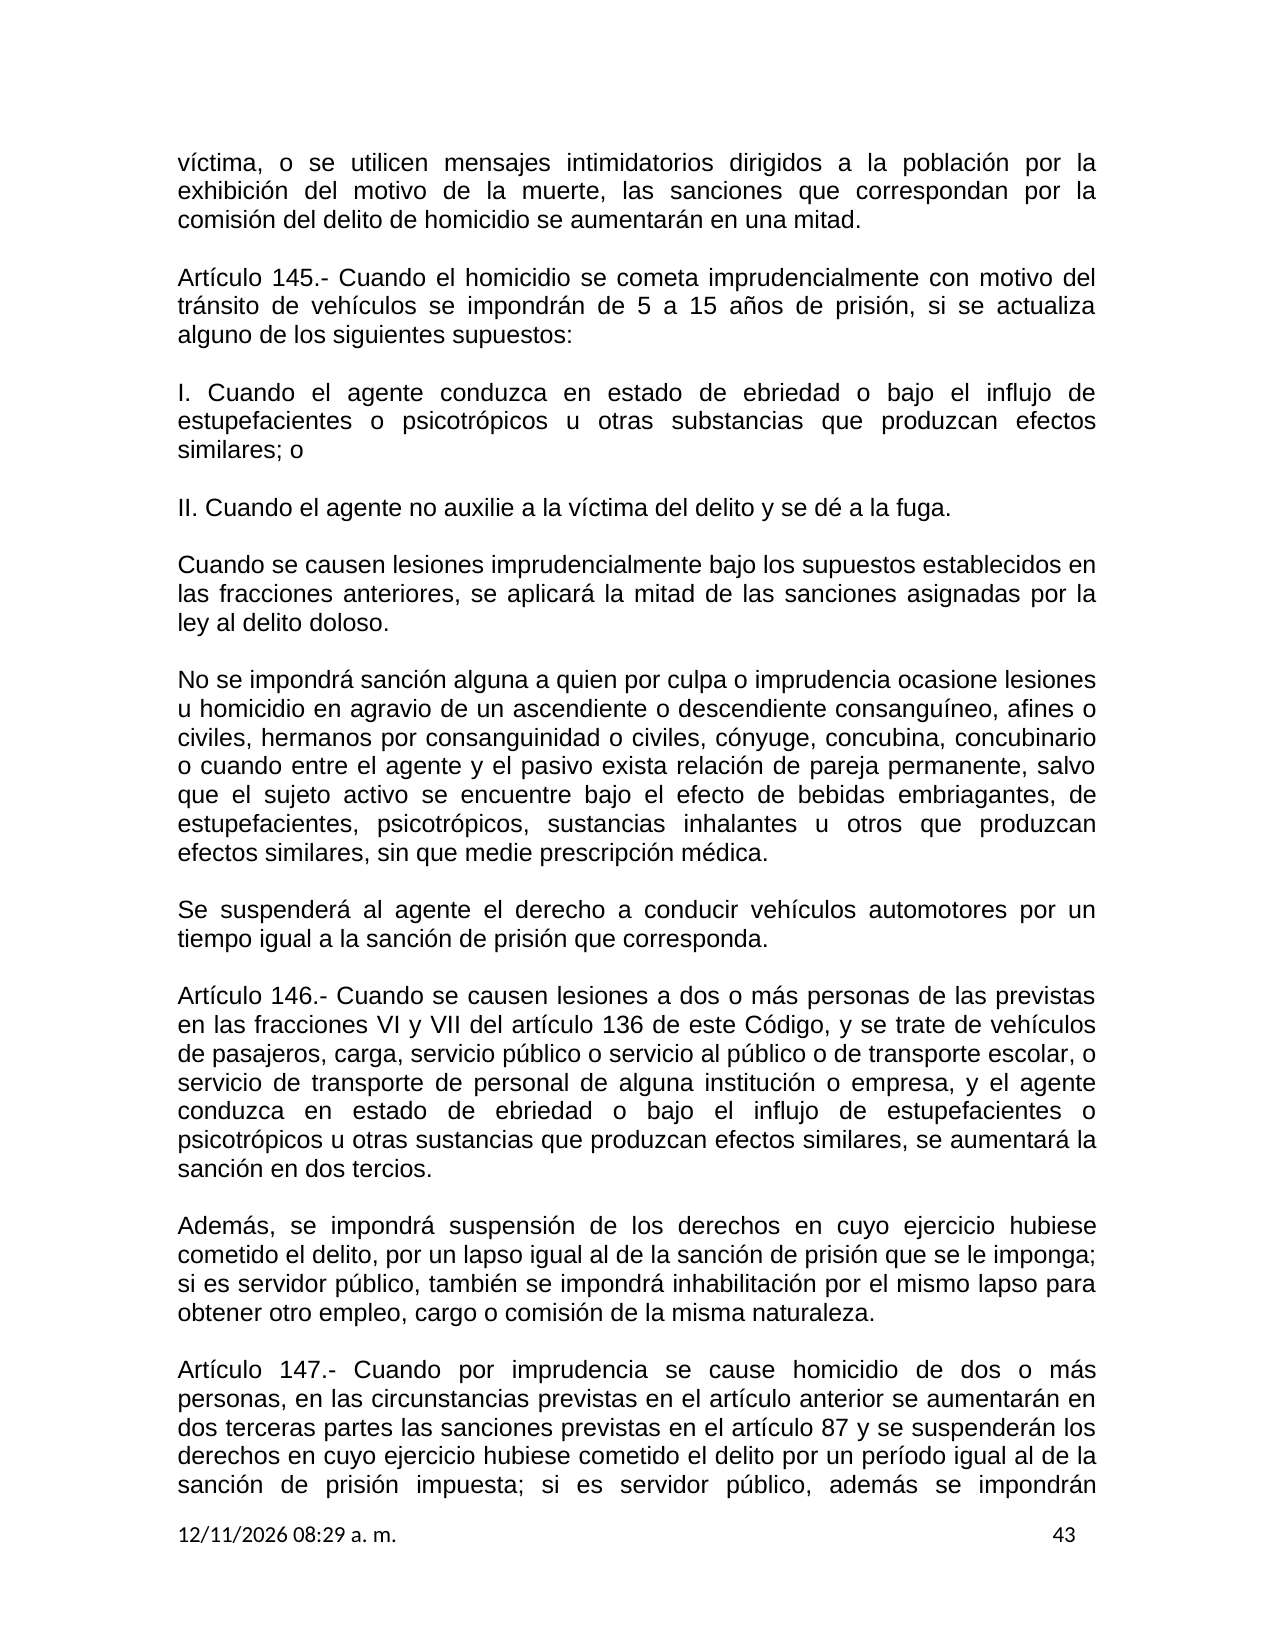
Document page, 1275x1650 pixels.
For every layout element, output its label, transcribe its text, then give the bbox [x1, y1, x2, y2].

text No se impondrá sanción alguna a quien por culpa o imprudencia ocasione lesiones u homicidio en agravio de un ascendiente o descendiente consanguíneo, afines o civiles, hermanos por consanguinidad o civiles, cónyuge, concubina, concubinario o cuando entre el agente y el pasivo exista relación de pareja permanente, salvo que el sujeto activo se encuentre bajo el efecto de bebidas embriagantes, de estupefacientes, psicotrópicos, sustancias inhalantes u otros que produzcan efectos similares, sin que medie prescripción médica. [177, 665, 1098, 866]
text Además, se impondrá suspensión de los derechos en cuyo ejercicio hubiese cometido el delito, por un lapso igual al de la sanción de prisión que se le imponga; si es servidor público, también se impondrá inhabilitación por el mismo lapso para obtener otro empleo, cargo o comisión de la misma naturaleza. [177, 1211, 1098, 1326]
text II. Cuando el agente no auxilie a la víctima del delito y se dé a la fuga. [177, 493, 1098, 521]
text Artículo 146.- Cuando se causen lesiones a dos o más personas de las previstas en las fracciones VI y VII del artículo 136 de este Código, y se trate de vehículos de pasajeros, carga, servicio público o servicio al público o de transporte escolar, o servicio de transporte de personal de alguna institución o empresa, y el agente conduzca en estado de ebriedad o bajo el influjo de estupefacientes o psicotrópicos u otras sustancias que produzcan efectos similares, se aumentará la sanción en dos tercios. [177, 981, 1098, 1183]
text Se suspenderá al agente el derecho a conducir vehículos automotores por un tiempo igual a la sanción de prisión que corresponda. [177, 895, 1098, 953]
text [177, 1355, 1098, 1499]
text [177, 148, 1098, 234]
text I. Cuando el agente conduzca en estado de ebriedad o bajo el influjo de estupefacientes o psicotrópicos u otras substancias que produzcan efectos similares; o [177, 378, 1098, 464]
text Cuando se causen lesiones imprudencialmente bajo los supuestos establecidos en las fracciones anteriores, se aplicará la mitad de las sanciones asignadas por la ley al delito doloso. [177, 550, 1098, 636]
text Artículo 145.- Cuando el homicidio se cometa imprudencialmente con motivo del tránsito de vehículos se impondrán de 5 a 15 años de prisión, si se actualiza alguno de los siguientes supuestos: [177, 263, 1098, 349]
